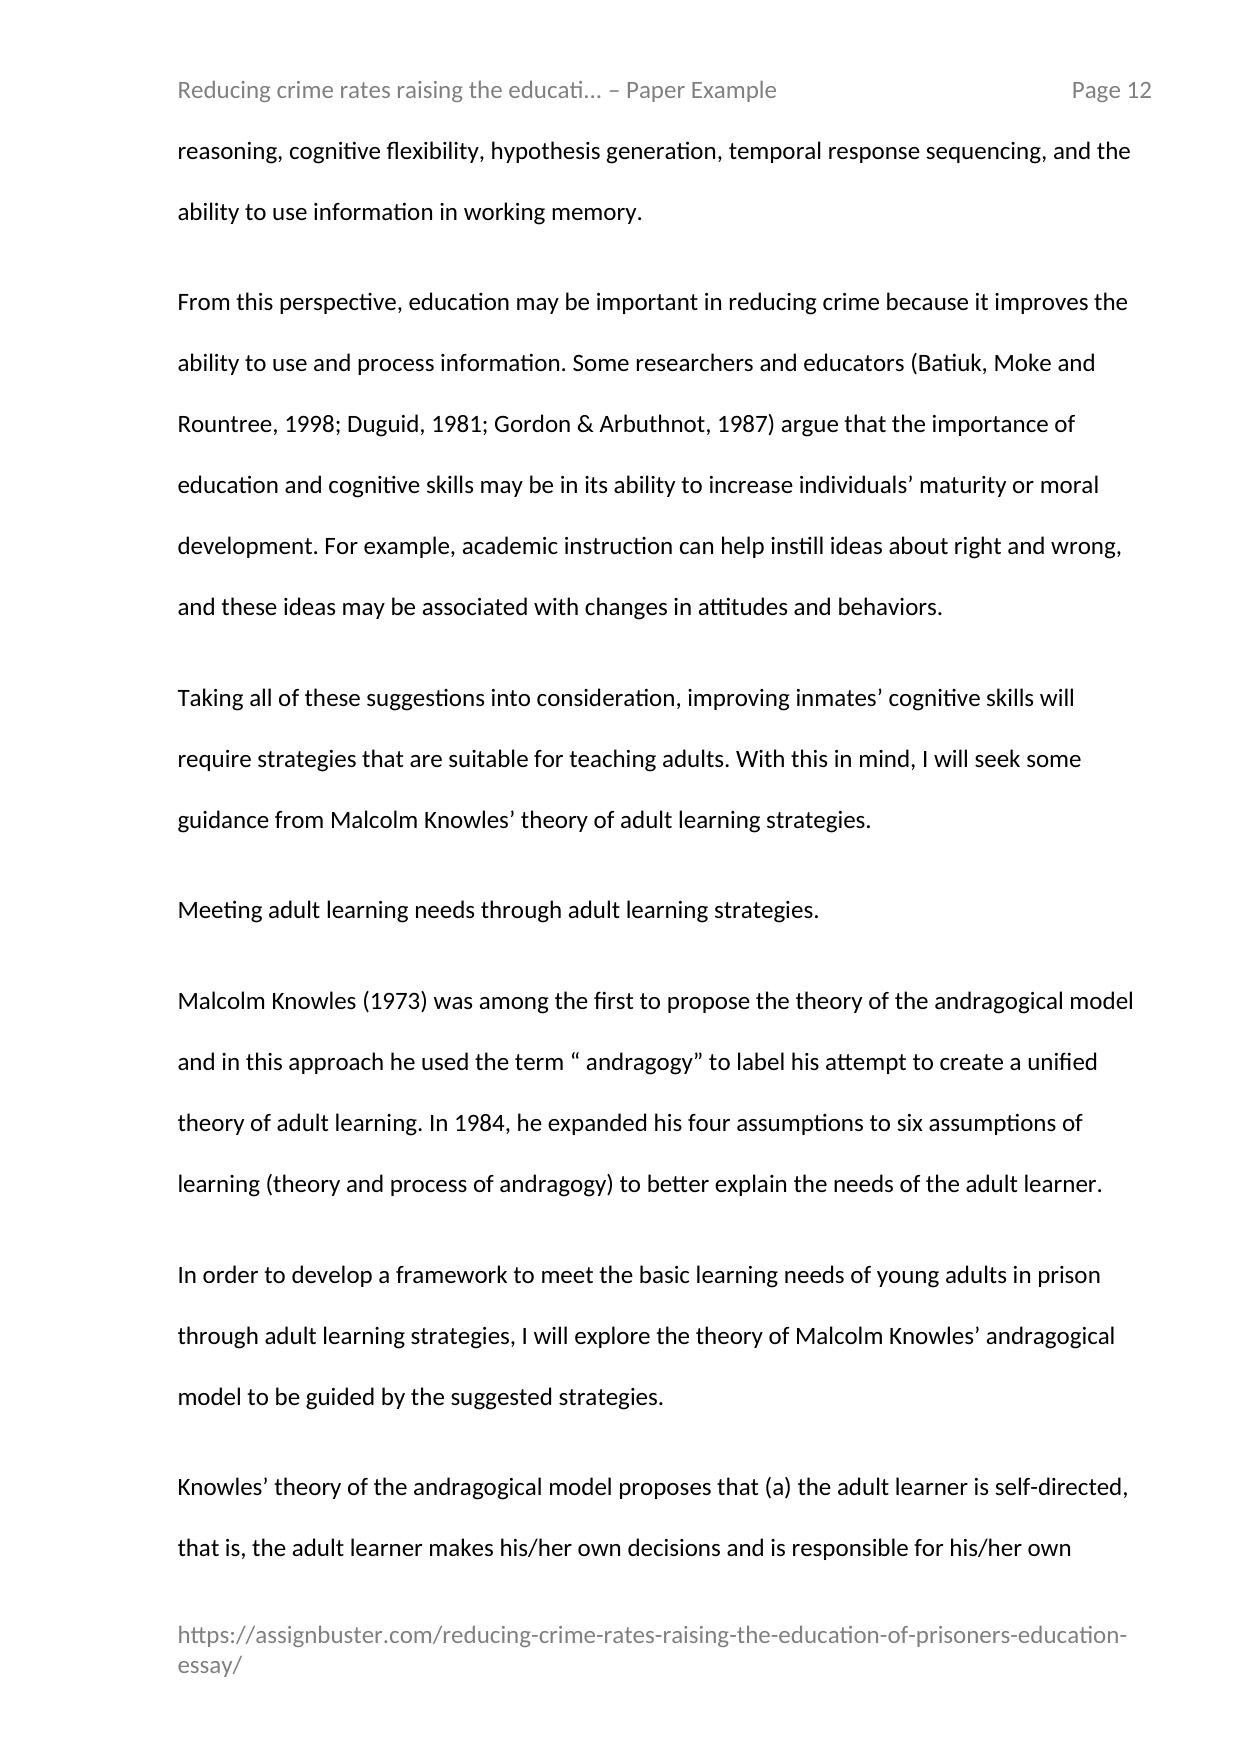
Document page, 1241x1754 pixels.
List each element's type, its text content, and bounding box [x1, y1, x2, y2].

text In order to develop a framework to meet the basic learning needs of young adults in prison through adult learning strategies, I will explore the theory of Malcolm Knowles’ andragogical model to be guided by the suggested strategies. [177, 1259, 1152, 1411]
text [177, 135, 1152, 226]
text Malcolm Knowles (1973) was among the first to propose the theory of the andragogical model and in this approach he used the term “ andragogy” to label his attempt to create a unified theory of adult learning. In 1984, he expanded his four assumptions to six assumptions of learning (theory and process of andragogy) to better explain the needs of the adult learner. [177, 985, 1152, 1199]
text Taking all of these suggestions into consideration, improving inmates’ cognitive skills will require strategies that are suitable for teaching adults. With this in mind, I will seek some guidance from Malcolm Knowles’ theory of adult learning strategies. [177, 682, 1152, 835]
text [177, 1471, 1152, 1563]
text Meeting adult learning needs through adult learning strategies. [177, 895, 1152, 925]
text From this perspective, education may be important in reducing crime because it improves the ability to use and process information. Some researchers and educators (Batiuk, Moke and Rountree, 1998; Duguid, 1981; Gordon & Arbuthnot, 1987) argue that the importance of education and cognitive skills may be in its ability to increase individuals’ maturity or moral development. For example, academic instruction can help instill ideas about right and wrong, and these ideas may be associated with changes in attitudes and behaviors. [177, 286, 1152, 622]
